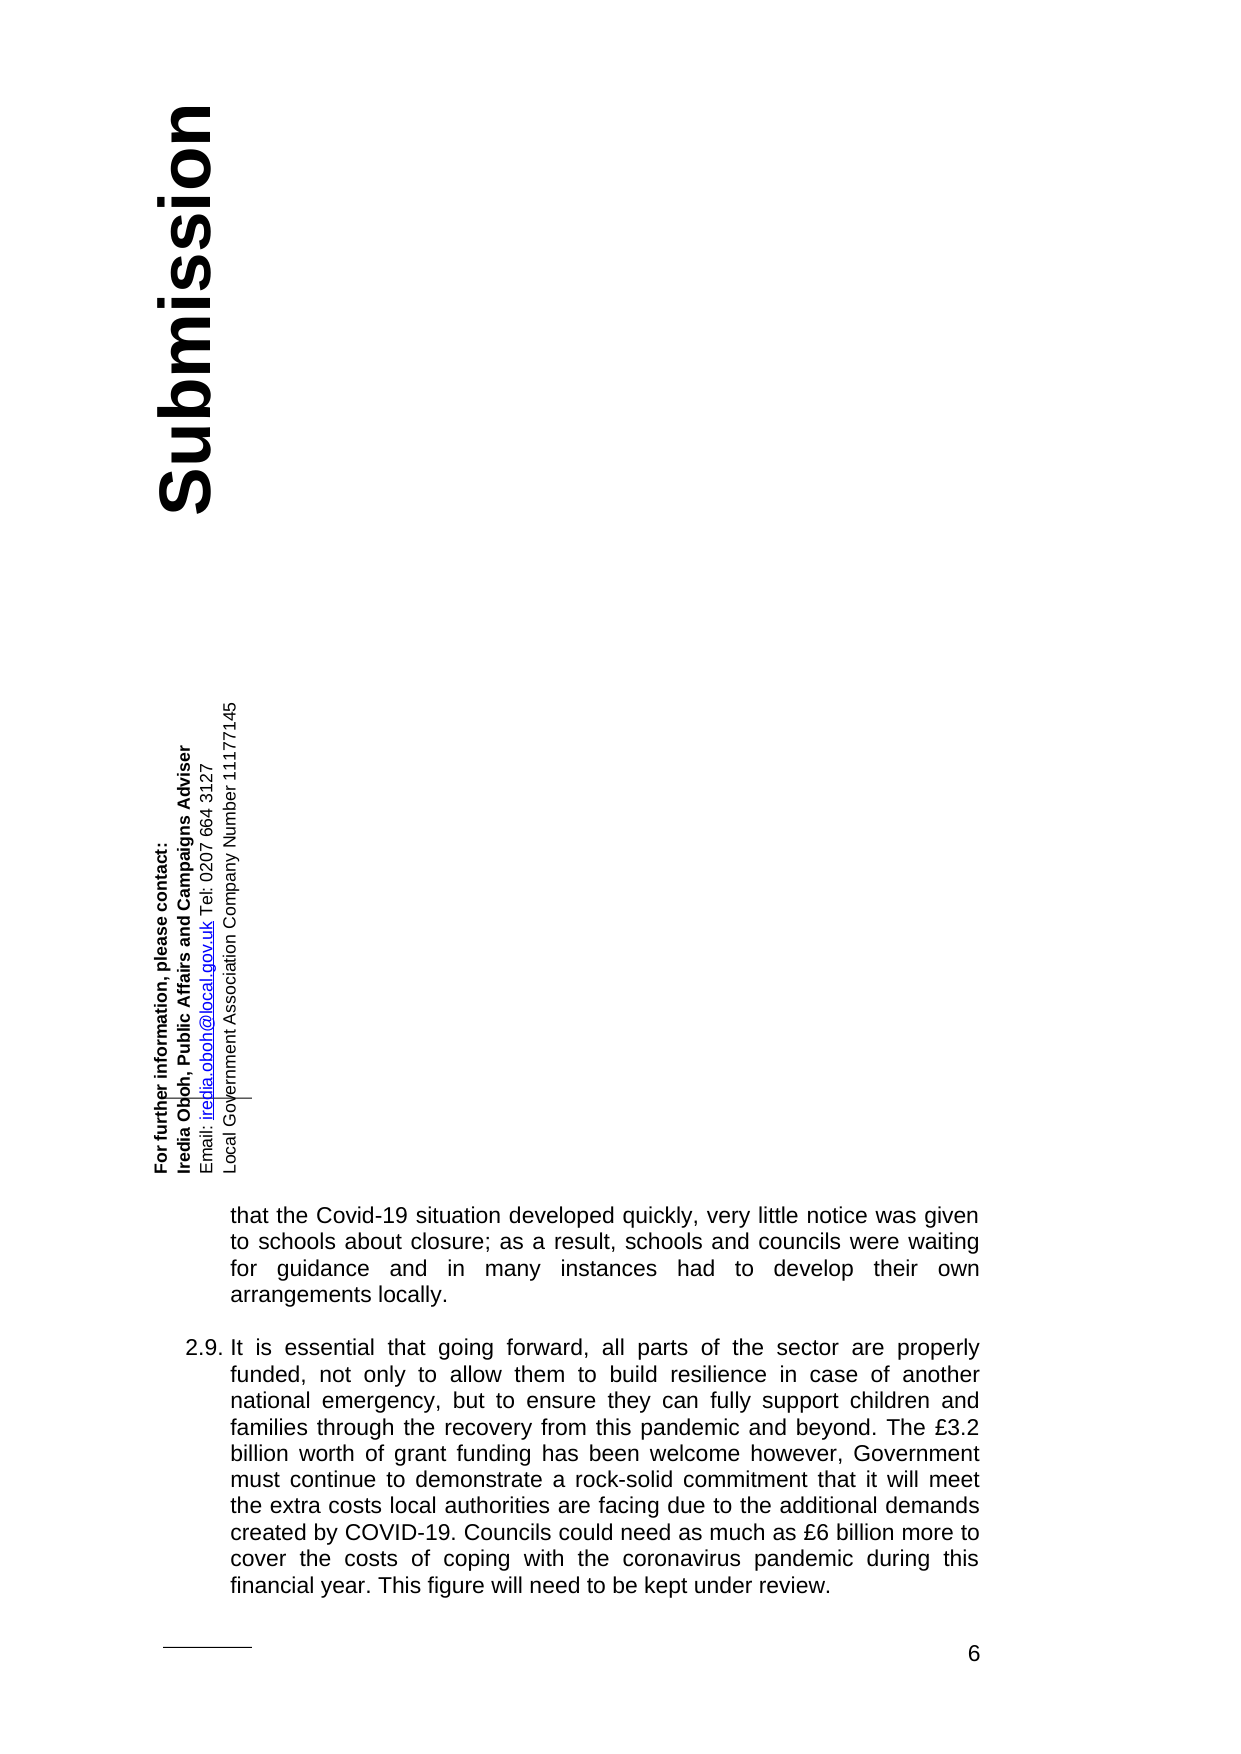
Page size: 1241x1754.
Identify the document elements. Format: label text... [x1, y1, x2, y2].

list The Department for Education (DfE) should work with schools, councils and other partners to develop contingency planning arrangements for the possible future closure of schools and other settings. While we appreciate that the Covid-19 situation developed quickly, very little notice was given to schools about closure; as a result, schools and councils were waiting for guidance and in many instances had to develop their own arrangements locally. [185, 1202, 980, 1307]
list It is essential that going forward, all parts of the sector are properly funded, not only to allow them to build resilience in case of another national emergency, but to ensure they can fully support children and families through the recovery from this pandemic and beyond. The £3.2 billion worth of grant funding has been welcome however, Government must continue to demonstrate a rock-solid commitment that it will meet the extra costs local authorities are facing due to the additional demands created by COVID-19. Councils could need as much as £6 billion more to cover the costs of coping with the coronavirus pandemic during this financial year. This figure will need to be kept under review. [185, 1334, 980, 1598]
